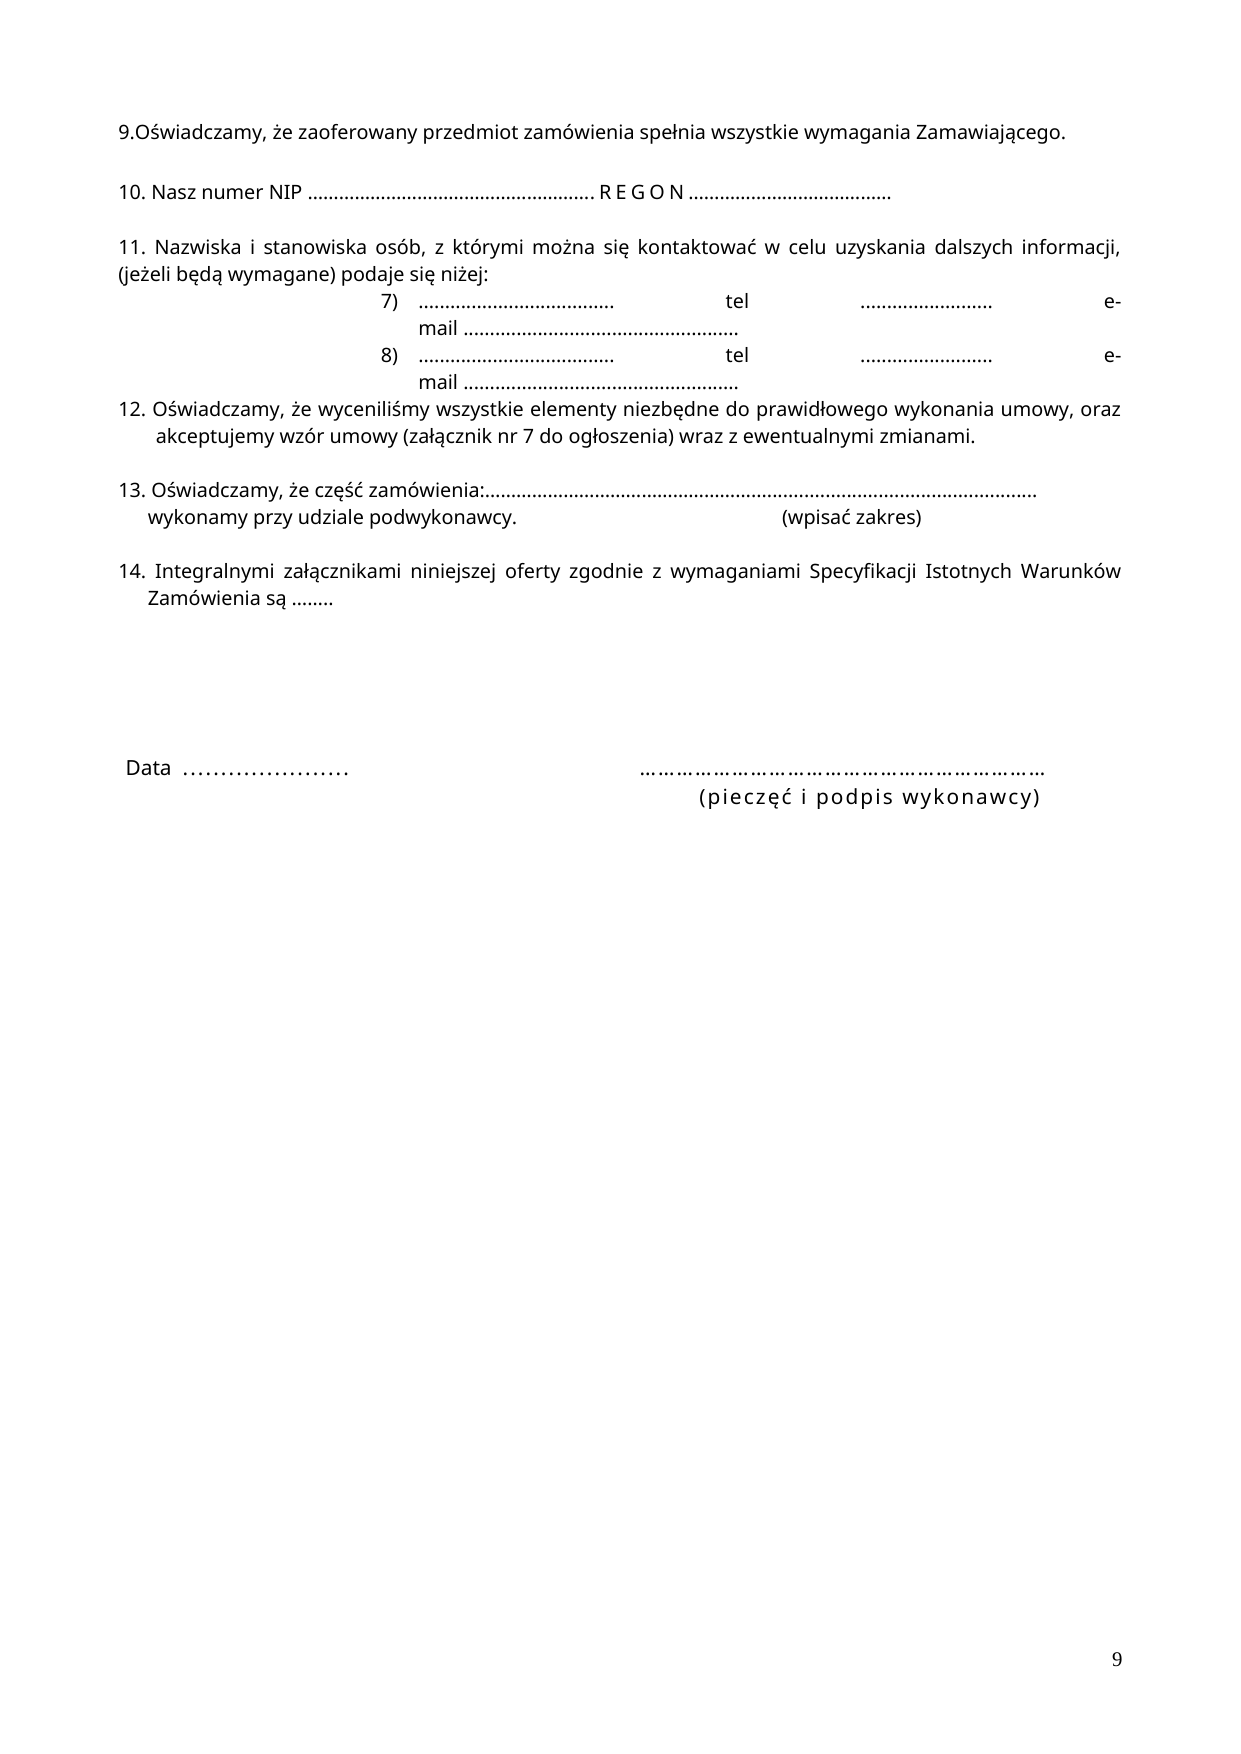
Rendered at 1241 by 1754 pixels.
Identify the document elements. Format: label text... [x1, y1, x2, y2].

text 14. Integralnymi załącznikami niniejszej oferty zgodnie z wymaganiami Specyfikacji Istotnych Warunków Zamówienia są …….. [118, 557, 1122, 611]
list ..................................... tel ......................... e- mail .................................................... [381, 288, 1122, 342]
text 11. Nazwiska i stanowiska osób, z którymi można się kontaktować w celu uzyskania dalszych informacji, (jeżeli będą wymagane) podaje się niżej: [118, 234, 1122, 288]
text 10. Nasz numer NIP ……………………………………………….REGON………………………………… [118, 178, 1122, 205]
text 9.Oświadczamy, że zaoferowany przedmiot zamówienia spełnia wszystkie wymagania Zamawiającego. [118, 118, 1122, 145]
text 13. Oświadczamy, że część zamówienia:……………………………………………...................................................... wykonamy przy udziale podwykonawcy. (wpisać zakres) [118, 476, 1122, 530]
text 12. Oświadczamy, że wyceniliśmy wszystkie elementy niezbędne do prawidłowego wykonania umowy, oraz akceptujemy wzór umowy (załącznik nr 7 do ogłoszenia) wraz z ewentualnymi zmianami. [118, 396, 1122, 449]
table_header ………………………………………………………… (pieczęć i podpis wykonawcy) [632, 725, 1120, 810]
list ..................................... tel ......................... e- mail .................................................... [381, 342, 1122, 396]
table_header Data ...................... [118, 725, 632, 810]
